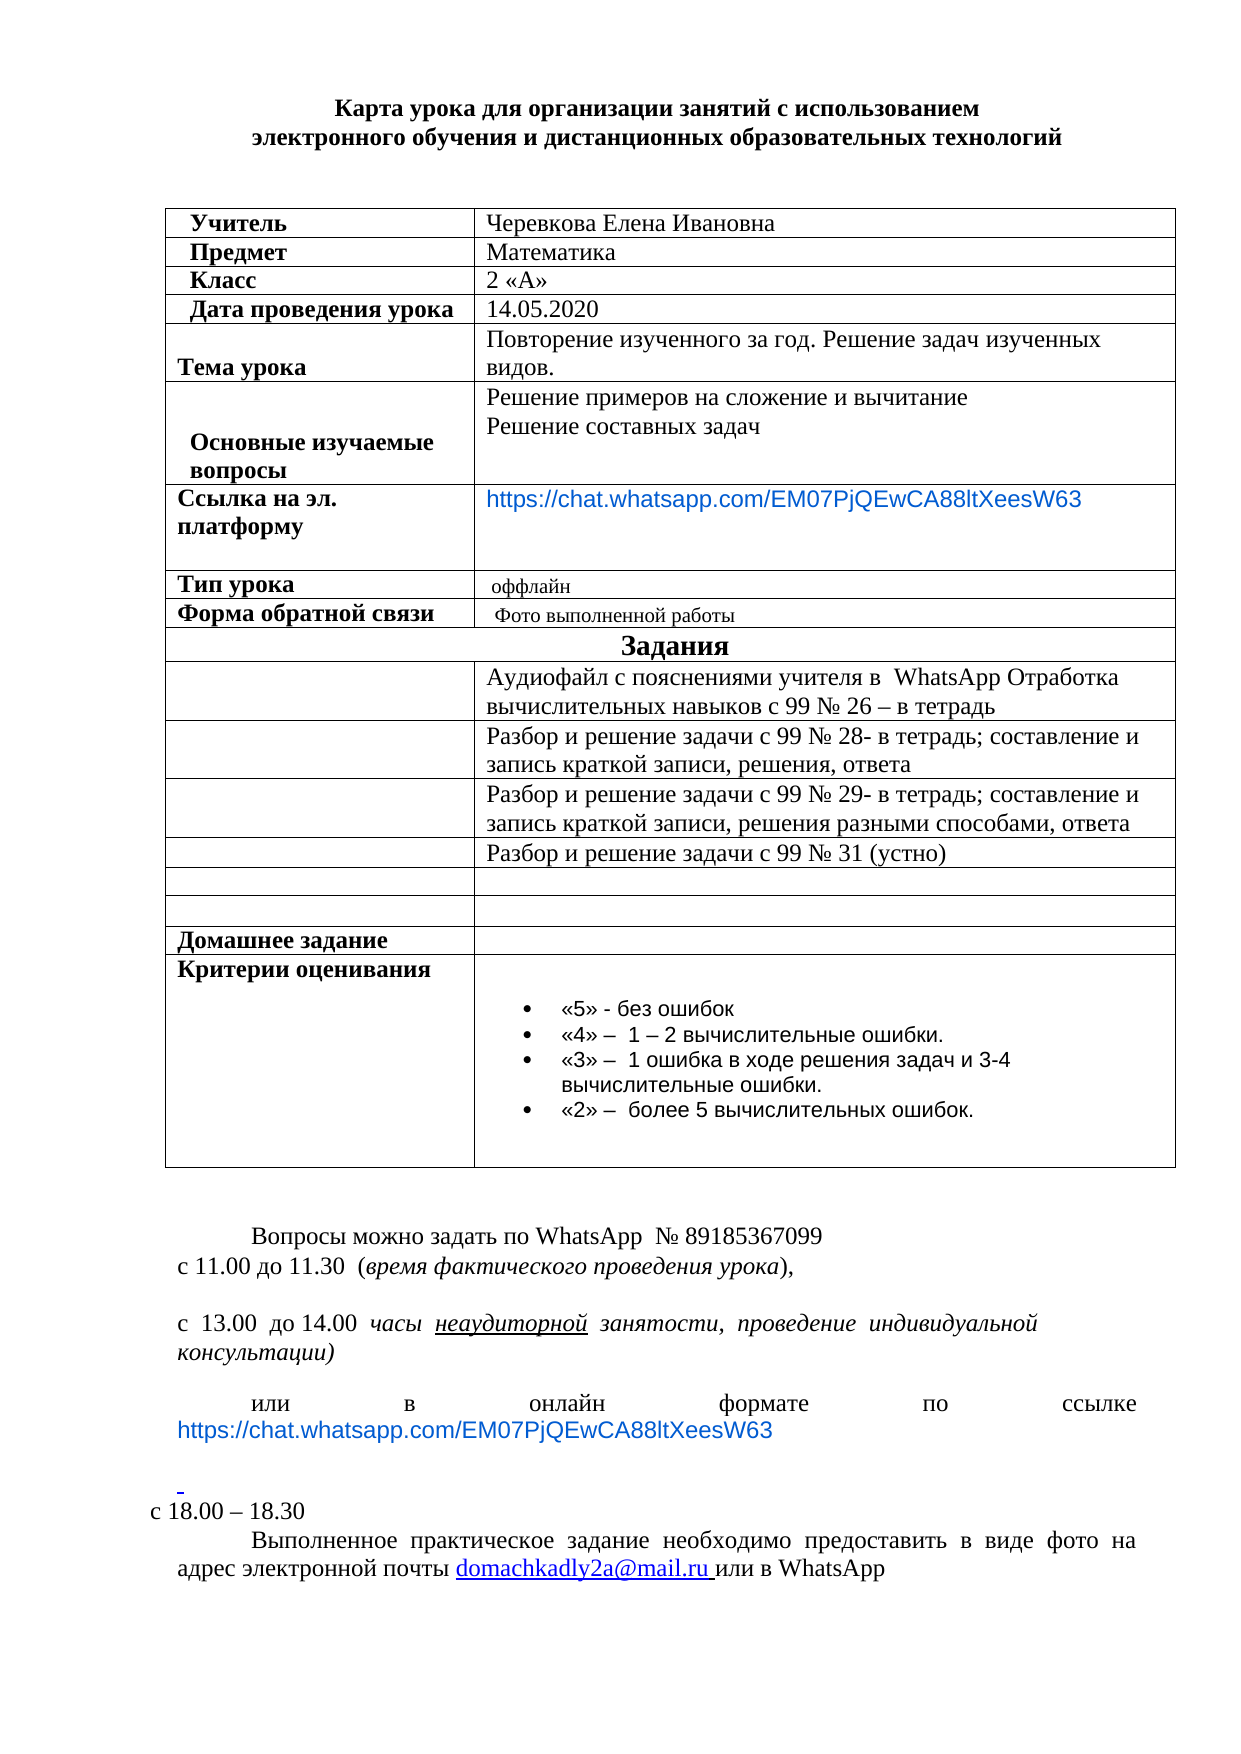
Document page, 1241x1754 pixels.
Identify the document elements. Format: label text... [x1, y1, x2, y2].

text или в онлайн формате по ссылке [177, 1390, 1137, 1496]
table_cell [166, 721, 474, 778]
table_cell Форма обратной связи [166, 599, 474, 627]
table_cell [166, 868, 474, 895]
text с 11.00 до 11.30 (время фактического проведения урока), [177, 1251, 1150, 1279]
table_cell «5» - без ошибок «4» – 1 – 2 вычислительные ошибки. «3» – 1 ошибка в ходе решения задач и 3-4 вычислительные ошибки. «2» – более 5 вычислительных ошибок. [475, 955, 1175, 1167]
table_cell Критерии оценивания [166, 955, 474, 1167]
table_cell [166, 779, 474, 837]
text электронного обучения и дистанционных образовательных технологий [150, 122, 1164, 151]
table_cell Класс [166, 267, 474, 294]
table_cell Повторение изученного за год. Решение задач изученных видов. [475, 324, 1175, 381]
table_cell https://chat.whatsapp.com/EM07PjQEwCA88ltXeesW63 [475, 485, 1175, 569]
table_cell Решение примеров на сложение и вычитание Решение составных задач [475, 382, 1175, 484]
table_cell Задания [166, 628, 1175, 661]
table_cell [166, 896, 474, 926]
table_cell [475, 868, 1175, 895]
table_header Учитель [166, 209, 474, 237]
table_cell [475, 896, 1175, 926]
table_header Черевкова Елена Ивановна [475, 209, 1175, 237]
table_cell [166, 838, 474, 867]
table_cell Тип урока [166, 571, 474, 598]
table_cell Дата проведения урока [166, 295, 474, 323]
text консультации) [177, 1337, 1150, 1366]
table_cell Математика [475, 238, 1175, 266]
table_cell Разбор и решение задачи с 99 № 28- в тетрадь; составление и запись краткой записи, решения, ответа [475, 721, 1175, 778]
table_cell Ссылка на эл. платформу [166, 485, 474, 569]
table_cell Разбор и решение задачи с 99 № 29- в тетрадь; составление и запись краткой записи, решения разными способами, ответа [475, 779, 1175, 837]
table_cell Разбор и решение задачи с 99 № 31 (устно) [475, 838, 1175, 867]
text Карта урока для организации занятий с использованием [150, 93, 1164, 122]
table_cell Аудиофайл с пояснениями учителя в WhatsApp Отработка вычислительных навыков с 99 № 26 – в тетрадь [475, 662, 1175, 720]
text с 18.00 – 18.30 [150, 1496, 1150, 1526]
table_cell 14.05.2020 [475, 295, 1175, 323]
text Вопросы можно задать по WhatsApp № 89185367099 [177, 1223, 1137, 1250]
text Выполненное практическое задание необходимо предоставить в виде фото на адрес электронной почты domachkadly2a@mail.ru или в WhatsApp [177, 1526, 1137, 1582]
table_cell [166, 662, 474, 720]
table_cell 2 «А» [475, 267, 1175, 294]
table_cell Тема урока [166, 324, 474, 381]
table_cell [475, 927, 1175, 954]
table_cell Фото выполненной работы [475, 599, 1175, 627]
text с 13.00 до 14.00 часы неаудиторной занятости, проведение индивидуальной [177, 1308, 1150, 1337]
table_cell Основные изучаемые вопросы [166, 382, 474, 484]
table_cell Предмет [166, 238, 474, 266]
table_cell оффлайн [475, 571, 1175, 598]
table_cell Домашнее задание [166, 927, 474, 954]
